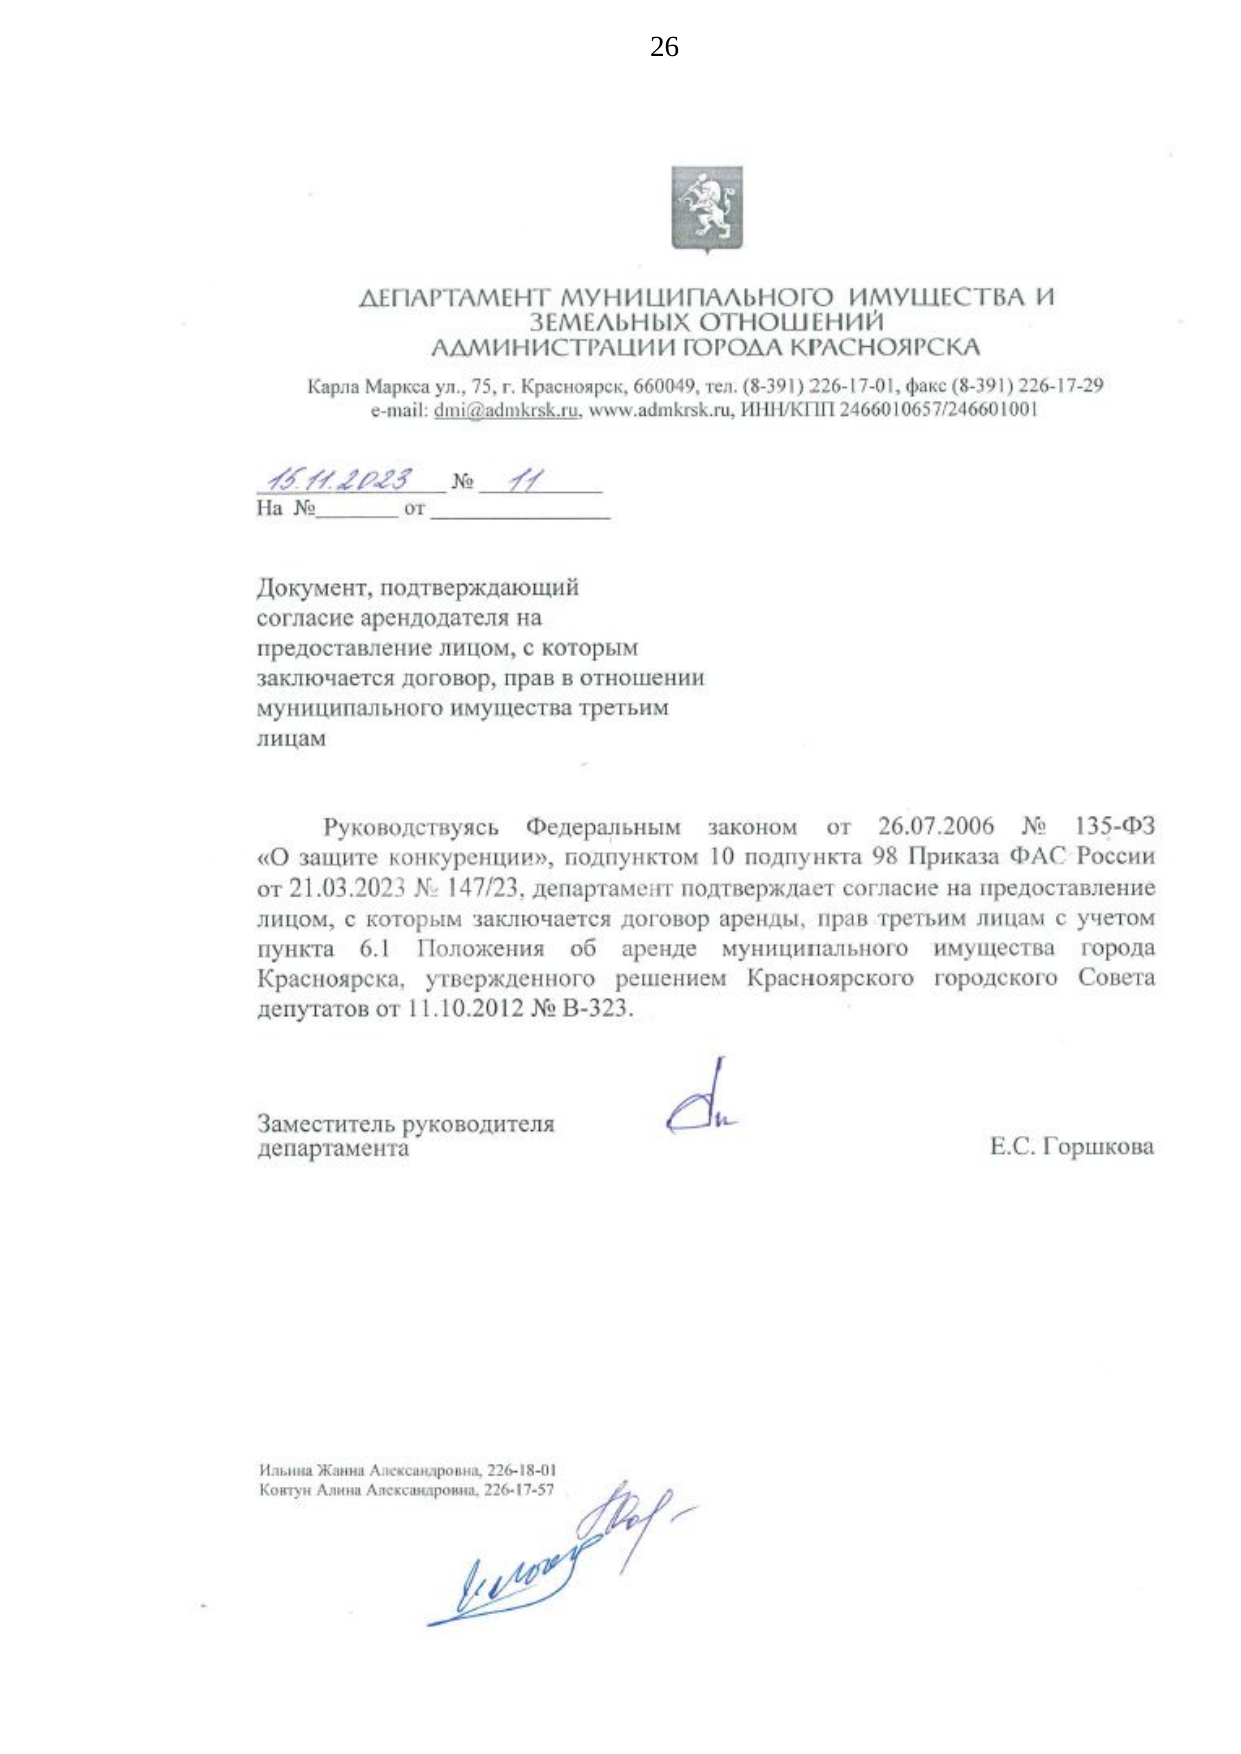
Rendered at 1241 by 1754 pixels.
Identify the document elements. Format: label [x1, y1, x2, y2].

picture [177, 118, 1201, 1650]
